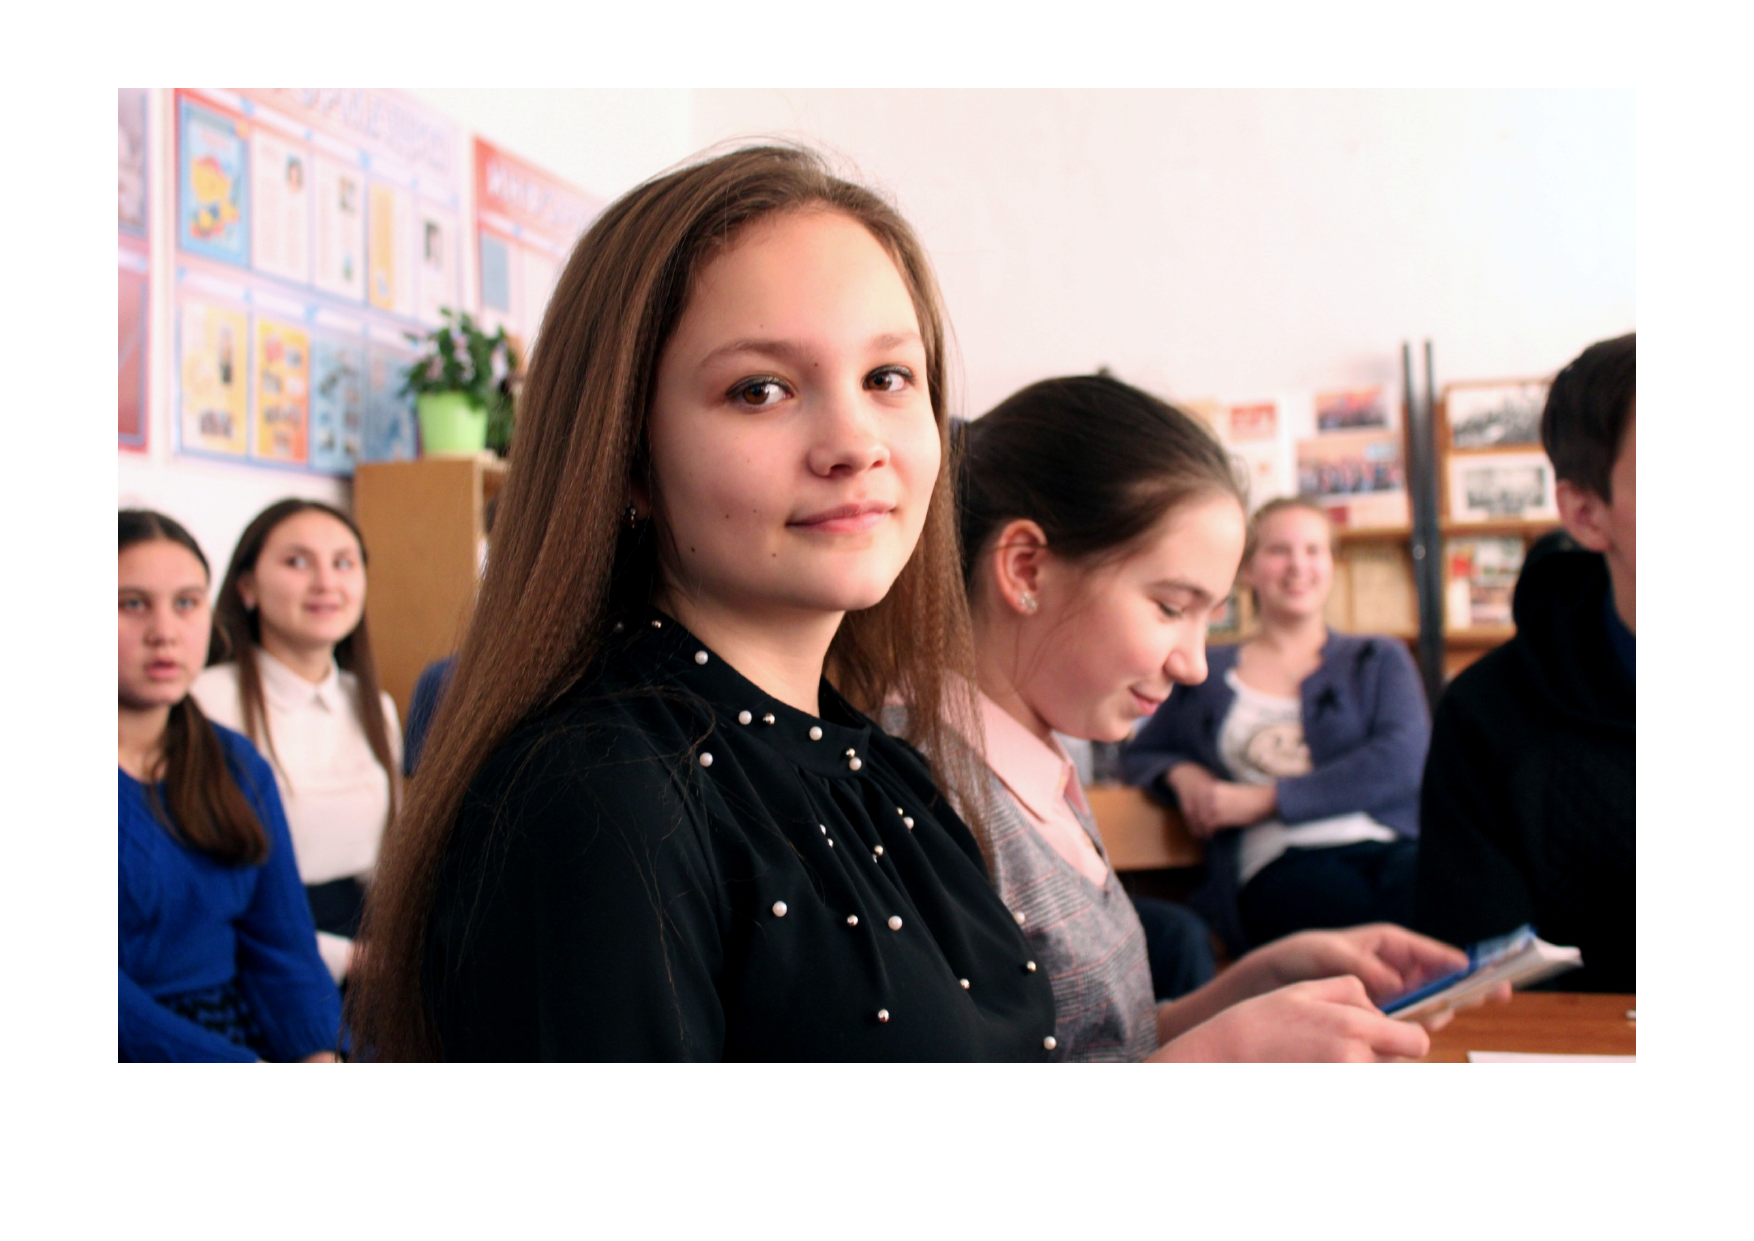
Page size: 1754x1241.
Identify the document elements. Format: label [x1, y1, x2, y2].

picture [118, 88, 1636, 1063]
